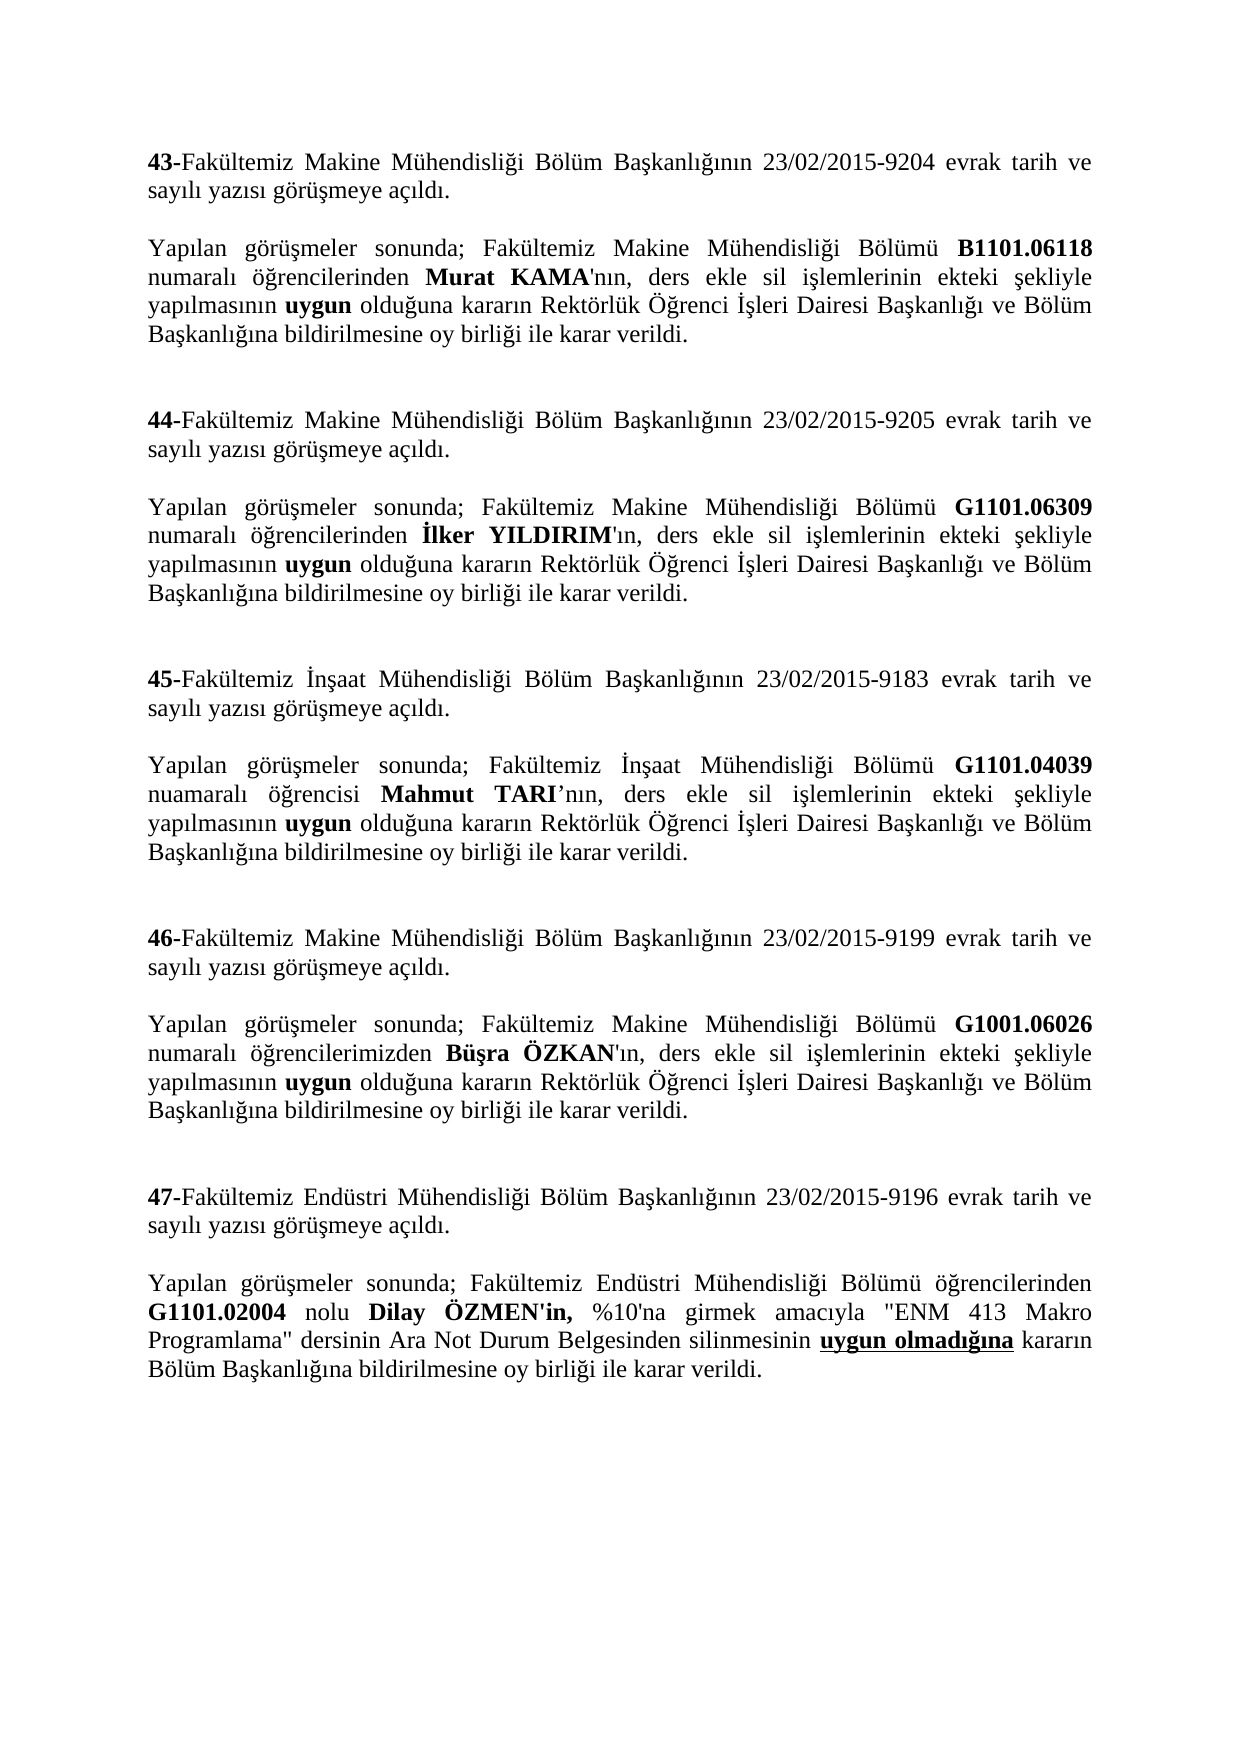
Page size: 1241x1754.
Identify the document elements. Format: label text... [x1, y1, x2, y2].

text 46-Fakültemiz Makine Mühendisliği Bölüm Başkanlığının 23/02/2015-9199 evrak tarih ve sayılı yazısı görüşmeye açıldı. [148, 923, 1093, 981]
text Yapılan görüşmeler sonunda; Fakültemiz İnşaat Mühendisliği Bölümü G1101.04039 nuamaralı öğrencisi Mahmut TARI’nın, ders ekle sil işlemlerinin ekteki şekliyle yapılmasının uygun olduğuna kararın Rektörlük Öğrenci İşleri Dairesi Başkanlığı ve Bölüm Başkanlığına bildirilmesine oy birliği ile karar verildi. [148, 751, 1093, 866]
text Yapılan görüşmeler sonunda; Fakültemiz Endüstri Mühendisliği Bölümü öğrencilerinden G1101.02004 nolu Dilay ÖZMEN'in, %10'na girmek amacıyla "ENM 413 Makro Programlama" dersinin Ara Not Durum Belgesinden silinmesinin uygun olmadığına kararın Bölüm Başkanlığına bildirilmesine oy birliği ile karar verildi. [148, 1268, 1093, 1383]
text 44-Fakültemiz Makine Mühendisliği Bölüm Başkanlığının 23/02/2015-9205 evrak tarih ve sayılı yazısı görüşmeye açıldı. [148, 406, 1093, 463]
text Yapılan görüşmeler sonunda; Fakültemiz Makine Mühendisliği Bölümü G1101.06309 numaralı öğrencilerinden İlker YILDIRIM'ın, ders ekle sil işlemlerinin ekteki şekliyle yapılmasının uygun olduğuna kararın Rektörlük Öğrenci İşleri Dairesi Başkanlığı ve Bölüm Başkanlığına bildirilmesine oy birliği ile karar verildi. [148, 492, 1093, 607]
text 47-Fakültemiz Endüstri Mühendisliği Bölüm Başkanlığının 23/02/2015-9196 evrak tarih ve sayılı yazısı görüşmeye açıldı. [148, 1182, 1093, 1239]
text Yapılan görüşmeler sonunda; Fakültemiz Makine Mühendisliği Bölümü B1101.06118 numaralı öğrencilerinden Murat KAMA'nın, ders ekle sil işlemlerinin ekteki şekliyle yapılmasının uygun olduğuna kararın Rektörlük Öğrenci İşleri Dairesi Başkanlığı ve Bölüm Başkanlığına bildirilmesine oy birliği ile karar verildi. [148, 233, 1093, 348]
text 43-Fakültemiz Makine Mühendisliği Bölüm Başkanlığının 23/02/2015-9204 evrak tarih ve sayılı yazısı görüşmeye açıldı. [148, 147, 1093, 204]
text Yapılan görüşmeler sonunda; Fakültemiz Makine Mühendisliği Bölümü G1001.06026 numaralı öğrencilerimizden Büşra ÖZKAN'ın, ders ekle sil işlemlerinin ekteki şekliyle yapılmasının uygun olduğuna kararın Rektörlük Öğrenci İşleri Dairesi Başkanlığı ve Bölüm Başkanlığına bildirilmesine oy birliği ile karar verildi. [148, 1009, 1093, 1124]
text 45-Fakültemiz İnşaat Mühendisliği Bölüm Başkanlığının 23/02/2015-9183 evrak tarih ve sayılı yazısı görüşmeye açıldı. [148, 664, 1093, 722]
